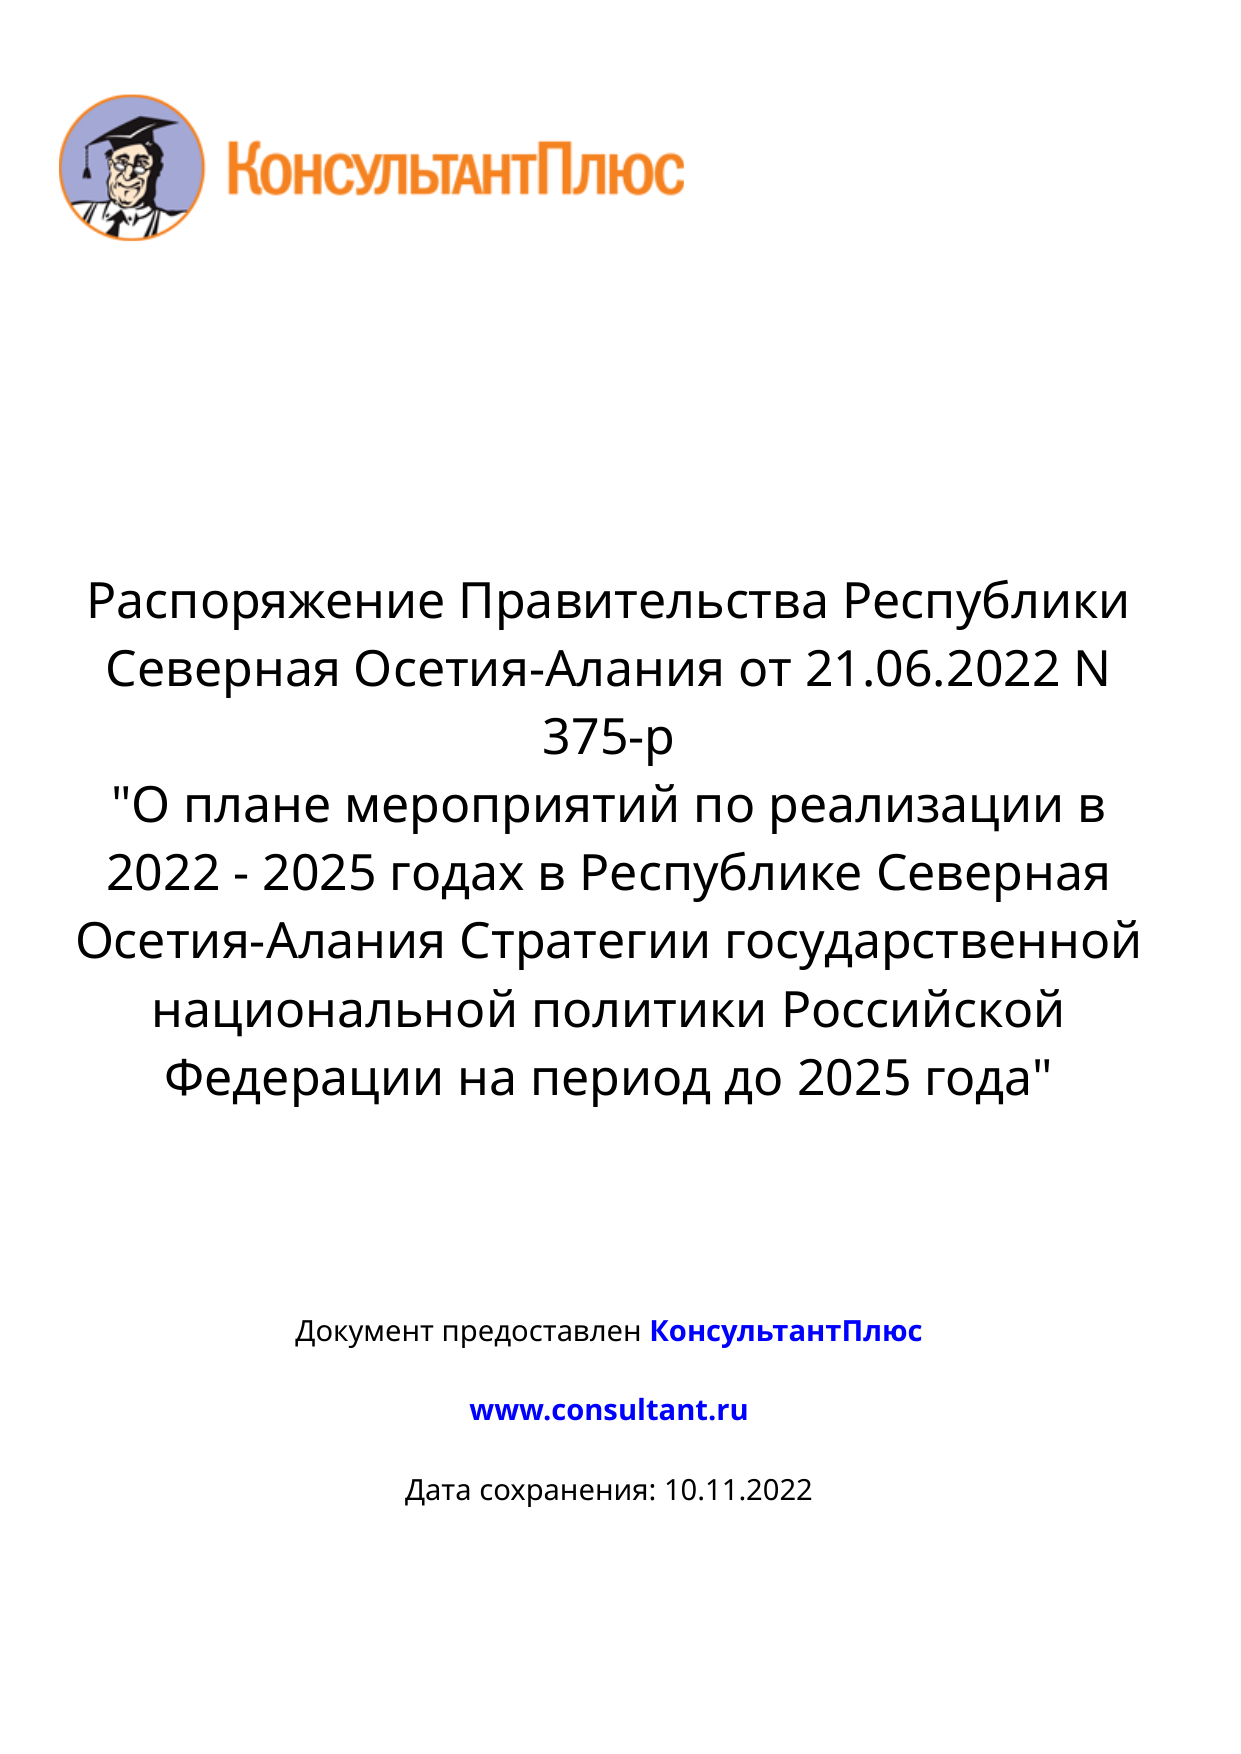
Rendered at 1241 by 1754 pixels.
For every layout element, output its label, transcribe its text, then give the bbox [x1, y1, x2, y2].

table_cell Документ предоставлен КонсультантПлюс www.consultant.ru Дата сохранения: 10.11.2022 [51, 1272, 1167, 1587]
picture [59, 93, 684, 243]
table_cell Распоряжение Правительства Республики Северная Осетия-Алания от 21.06.2022 N 375-р "О плане мероприятий по реализации в 2022 - 2025 годах в Республике Северная Осетия-Алания Стратегии государственной национальной политики Российской Федерации на период до 2025 года" [51, 403, 1167, 1272]
table_header [51, 88, 1167, 403]
